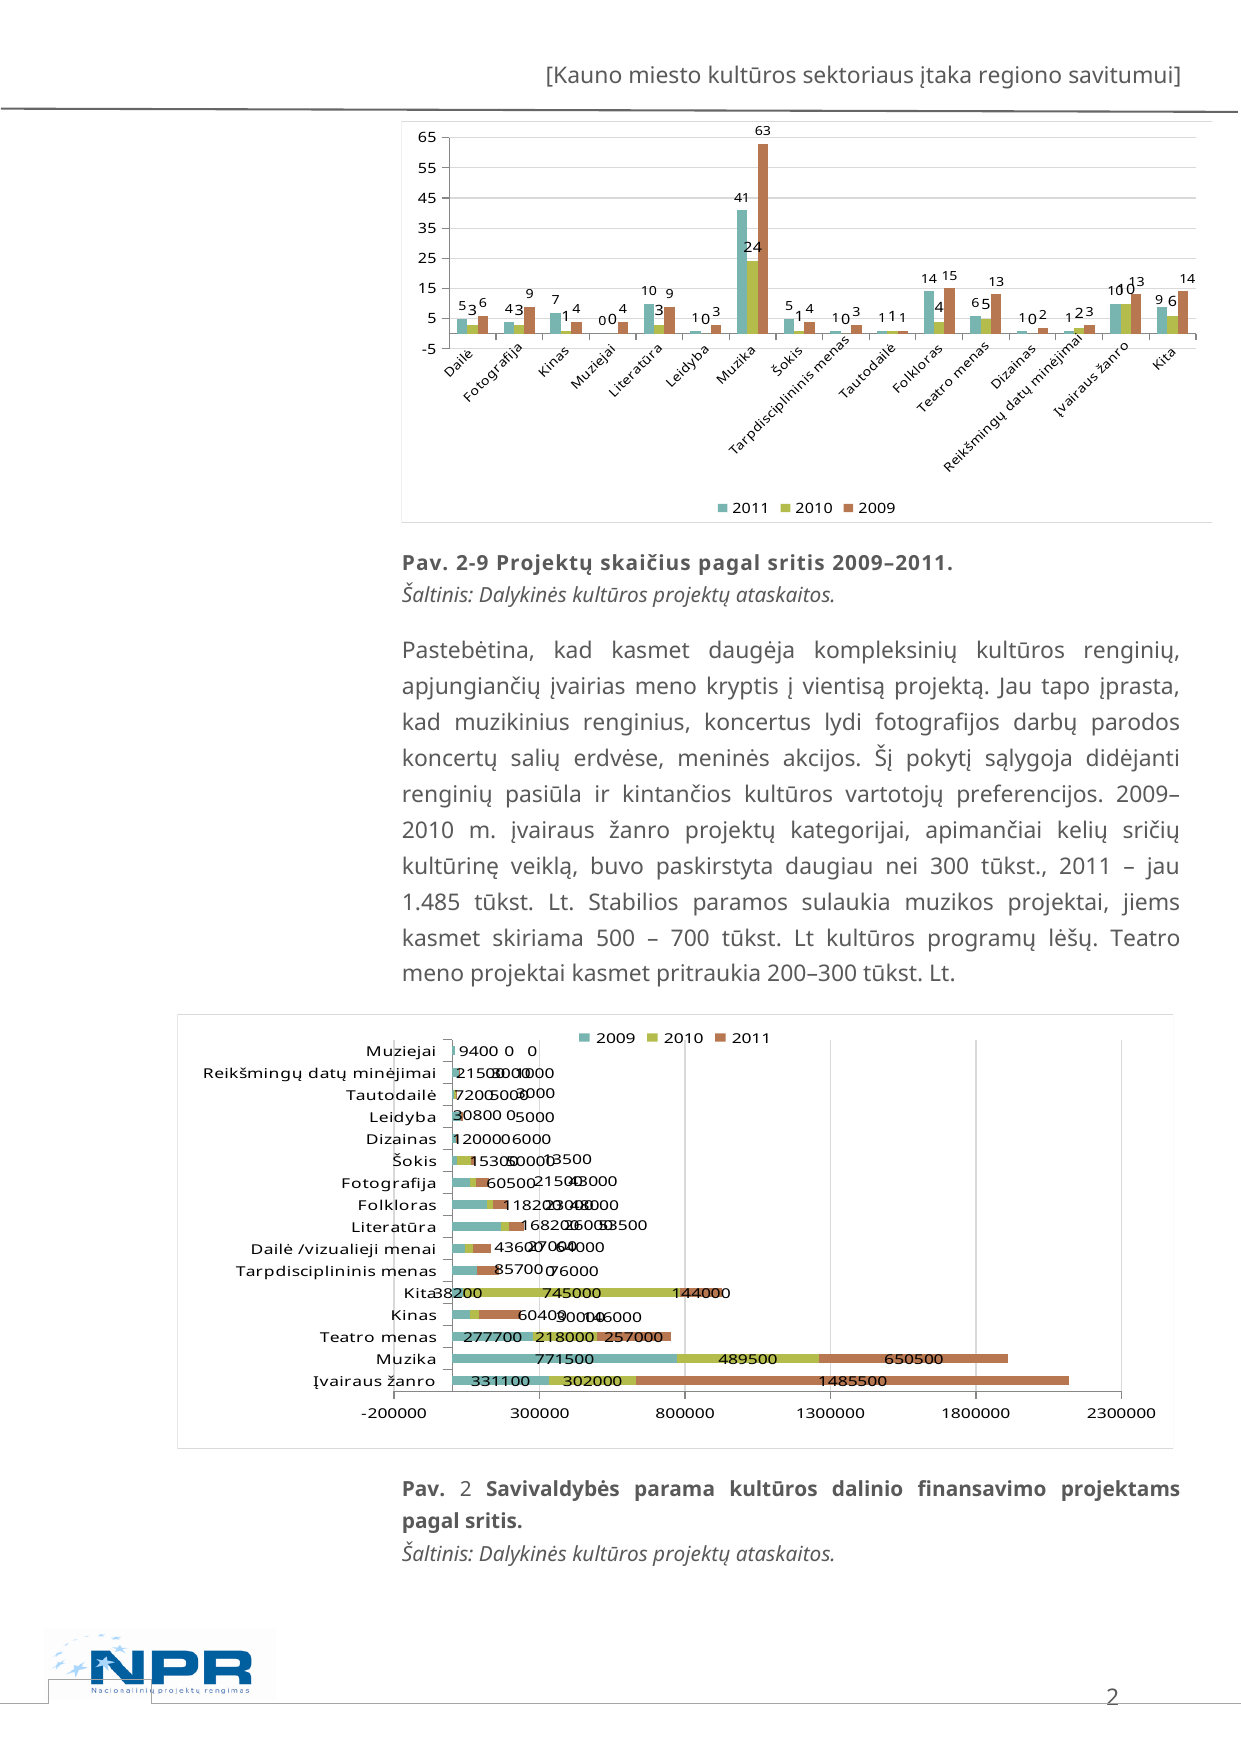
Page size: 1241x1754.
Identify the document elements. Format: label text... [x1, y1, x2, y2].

text Šaltinis: Dalykinės kultūros projektų ataskaitos. [402, 1539, 1181, 1568]
text Pav. 2-9 Projektų skaičius pagal sritis 2009–2011. [402, 548, 1181, 576]
text Šaltinis: Dalykinės kultūros projektų ataskaitos. [402, 581, 1181, 609]
picture [44, 1628, 276, 1700]
text Pastebėtina, kad kasmet daugėja kompleksinių kultūros renginių, apjungiančių įvairias meno kryptis į vientisą projektą. Jau tapo įprasta, kad muzikinius renginius, koncertus lydi fotografijos darbų parodos koncertų salių erdvėse, meninės akcijos. Šį pokytį sąlygoja didėjanti renginių pasiūla ir kintančios kultūros vartotojų preferencijos. 2009–2010 m. įvairaus žanro projektų kategorijai, apimančiai kelių sričių kultūrinę veiklą, buvo paskirstyta daugiau nei 300 tūkst., 2011 – jau 1.485 tūkst. Lt. Stabilios paramos sulaukia muzikos projektai, jiems kasmet skiriama 500 – 700 tūkst. Lt kultūros programų lėšų. Teatro meno projektai kasmet pritraukia 200–300 tūkst. Lt. [402, 634, 1181, 989]
picture [49, 1680, 151, 1700]
